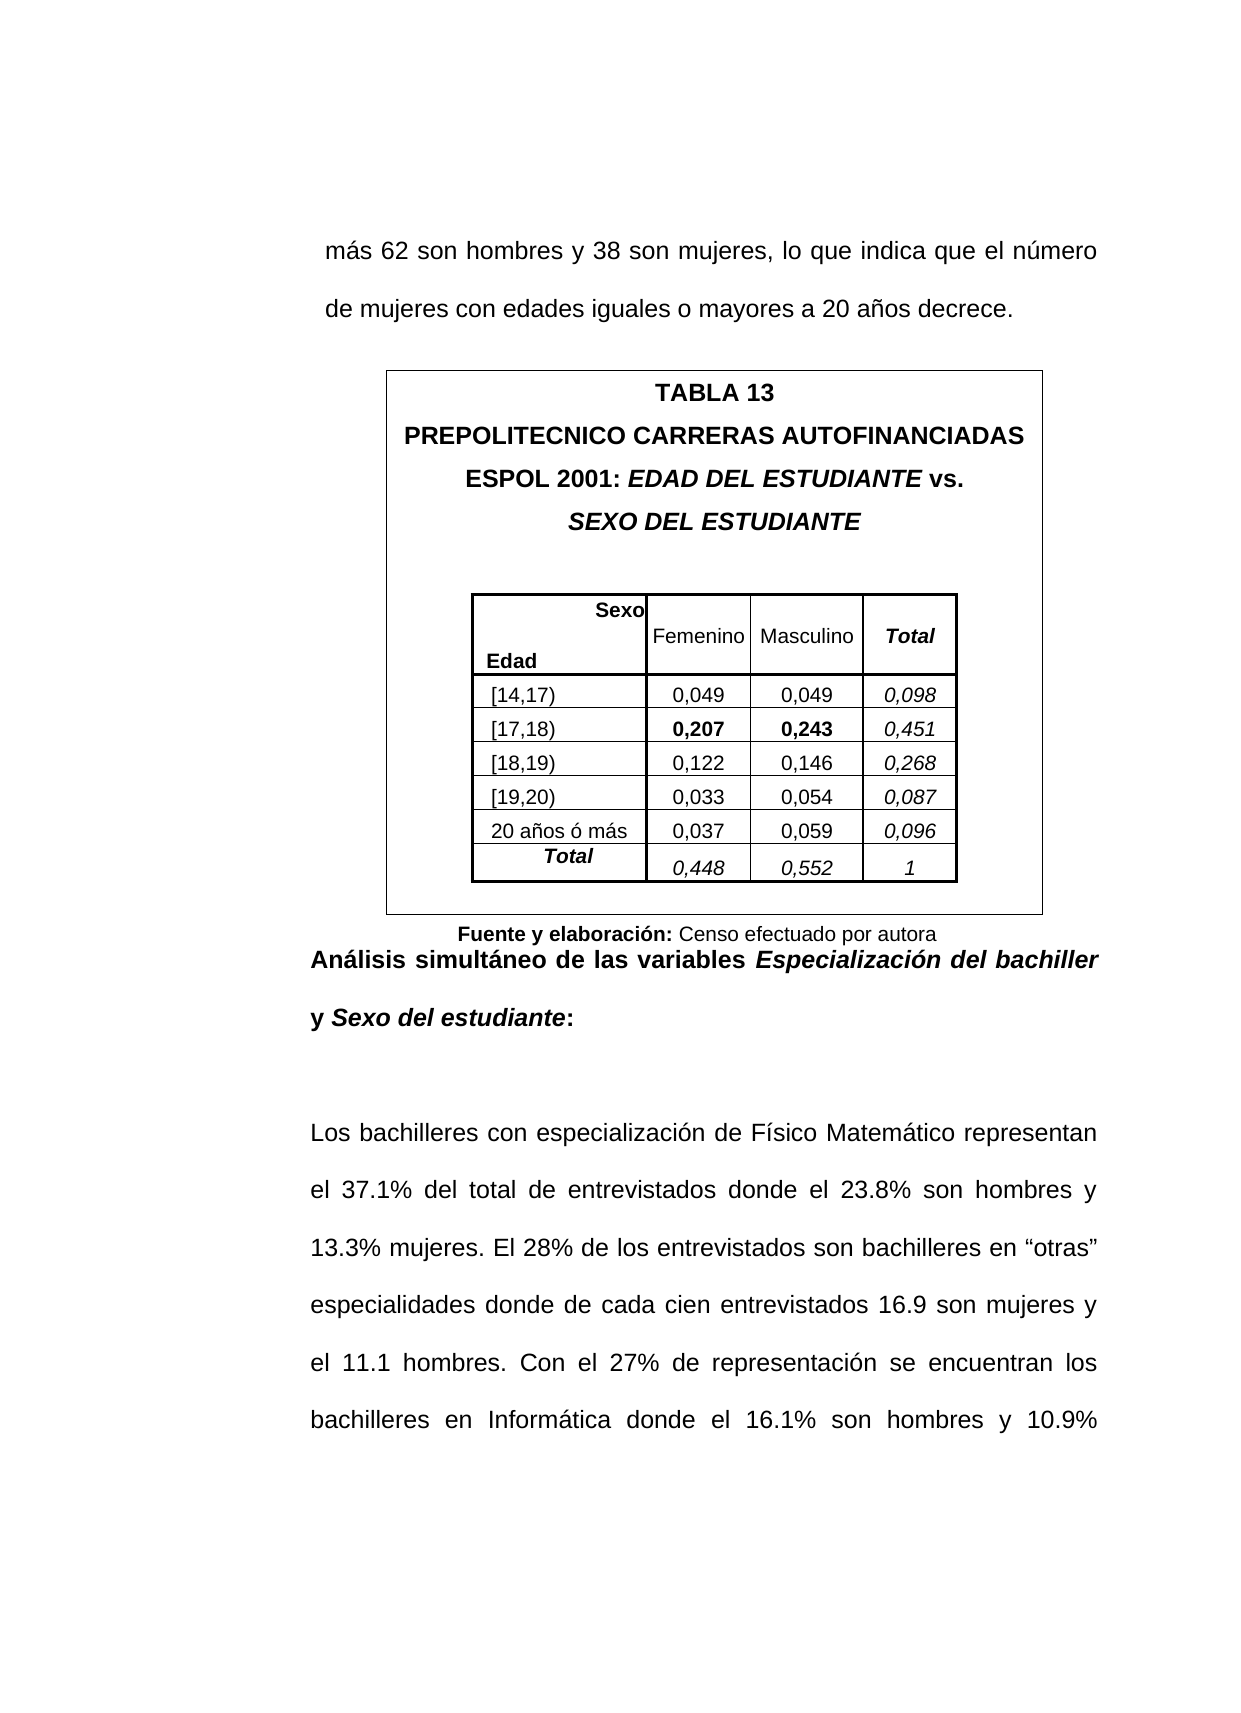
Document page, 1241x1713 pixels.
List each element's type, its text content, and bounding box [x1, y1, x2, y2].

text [310, 1118, 1098, 1434]
text Análisis simultáneo de las variables Especialización del bachiller y Sexo del estudiante: [310, 945, 1098, 1032]
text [325, 236, 1098, 322]
text Fuente y elaboración: Censo efectuado por autora [457, 921, 1098, 945]
